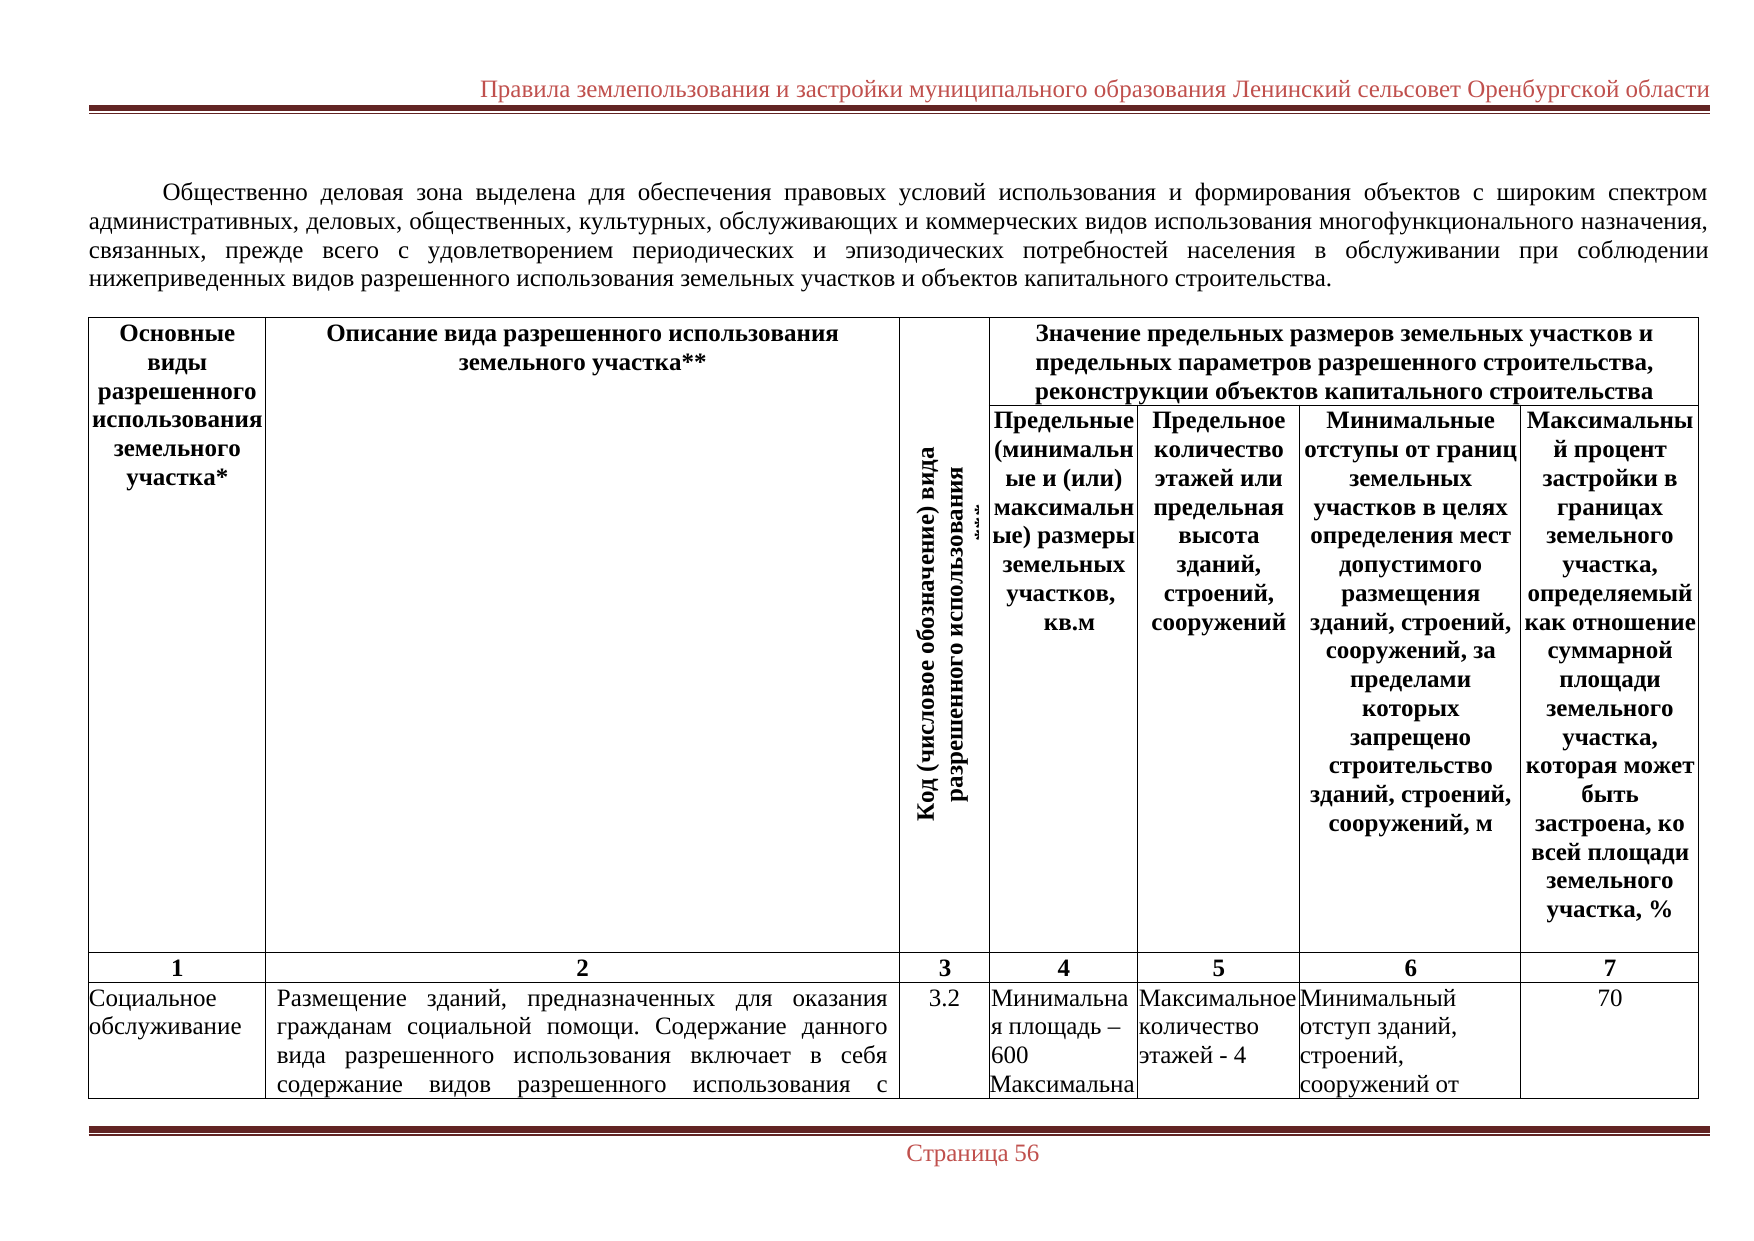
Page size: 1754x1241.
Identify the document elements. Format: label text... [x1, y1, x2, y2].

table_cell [1300, 983, 1520, 1098]
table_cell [266, 983, 899, 1098]
table_cell Максимальный процент застройки в границах земельного участка, определяемый как отношение суммарной площади земельного участка, которая может быть застроена, ко всей площади земельного участка, % [1521, 406, 1698, 952]
table_cell Предельные (минимальные и (или) максимальные) размеры земельных участков, кв.м [990, 406, 1137, 952]
table_cell 7 [1521, 953, 1698, 982]
table_header Описание вида разрешенного использования земельного участка** [266, 318, 899, 952]
table_cell 3 [900, 953, 989, 982]
text Общественно деловая зона выделена для обеспечения правовых условий использования и формирования объектов с широким спектром административных, деловых, общественных, культурных, обслуживающих и коммерческих видов использования многофункционального назначения, связанных, прежде всего с удовлетворением периодических и эпизодических потребностей населения в обслуживании при соблюдении нижеприведенных видов разрешенного использования земельных участков и объектов капитального строительства. [89, 177, 1710, 292]
table_cell 70 [1521, 983, 1698, 1098]
table_cell 2 [266, 953, 899, 982]
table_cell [1138, 983, 1299, 1098]
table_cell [990, 983, 1137, 1098]
table_cell 4 [990, 953, 1137, 982]
table_header Значение предельных размеров земельных участков и предельных параметров разрешенного строительства, реконструкции объектов капитального строительства [990, 318, 1698, 404]
table_cell 5 [1138, 953, 1299, 982]
table_cell 6 [1300, 953, 1520, 982]
table_header Код (числовое обозначение) вида разрешенного использования земельного участка*** [900, 318, 989, 952]
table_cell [89, 983, 265, 1098]
table_cell Предельное количество этажей или предельная высота зданий, строений, сооружений [1138, 406, 1299, 952]
table_cell 3.2 [900, 983, 989, 1098]
table_header Основные виды разрешенного использования земельного участка* [89, 318, 265, 952]
table_cell Минимальные отступы от границ земельных участков в целях определения мест допустимого размещения зданий, строений, сооружений, за пределами которых запрещено строительство зданий, строений, сооружений, м [1300, 406, 1520, 952]
table_cell 1 [89, 953, 265, 982]
